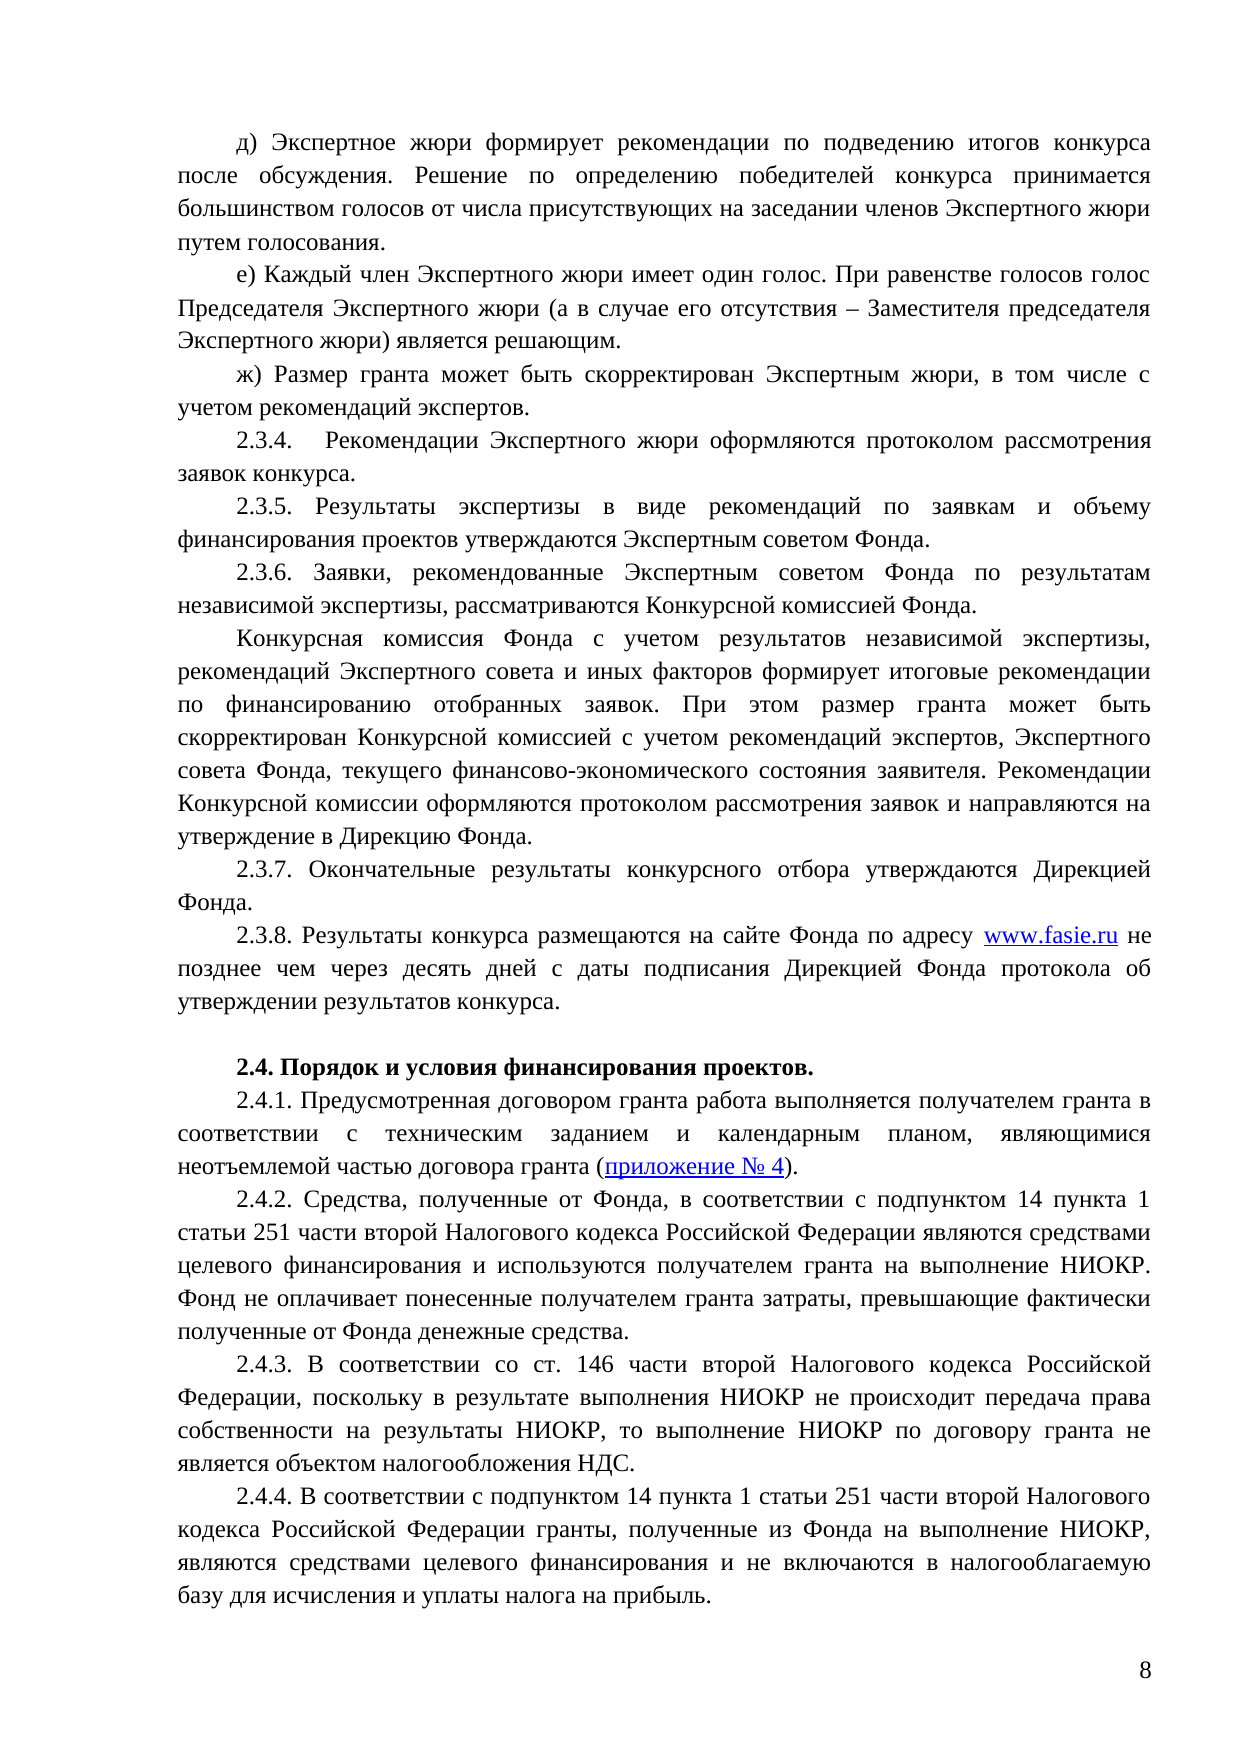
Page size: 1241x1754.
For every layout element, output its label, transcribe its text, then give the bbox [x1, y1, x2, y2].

text Конкурсная комиссия Фонда с учетом результатов независимой экспертизы, рекомендаций Экспертного совета и иных факторов формирует итоговые рекомендации по финансированию отобранных заявок. При этом размер гранта может быть скорректирован Конкурсной комиссией с учетом рекомендаций экспертов, Экспертного совета Фонда, текущего финансово-экономического состояния заявителя. Рекомендации Конкурсной комиссии оформляются протоколом рассмотрения заявок и направляются на утверждение в Дирекцию Фонда. [177, 623, 1152, 850]
text 2.3.6. Заявки, рекомендованные Экспертным советом Фонда по результатам независимой экспертизы, рассматриваются Конкурсной комиссией Фонда. [177, 557, 1152, 618]
text 2.4. Порядок и условия финансирования проектов. [177, 1052, 1152, 1081]
text ж) Размер гранта может быть скорректирован Экспертным жюри, в том числе с учетом рекомендаций экспертов. [177, 359, 1152, 420]
text 2.3.7. Окончательные результаты конкурсного отбора утверждаются Дирекцией Фонда. [177, 854, 1152, 916]
text 2.3.4. Рекомендации Экспертного жюри оформляются протоколом рассмотрения заявок конкурса. [177, 425, 1152, 486]
text 2.3.5. Результаты экспертизы в виде рекомендаций по заявкам и объему финансирования проектов утверждаются Экспертным советом Фонда. [177, 491, 1152, 552]
text д) Экспертное жюри формирует рекомендации по подведению итогов конкурса после обсуждения. Решение по определению победителей конкурса принимается большинством голосов от числа присутствующих на заседании членов Экспертного жюри путем голосования. [177, 127, 1152, 255]
text 2.4.3. В соответствии со ст. 146 части второй Налогового кодекса Российской Федерации, поскольку в результате выполнения НИОКР не происходит передача права собственности на результаты НИОКР, то выполнение НИОКР по договору гранта не является объектом налогообложения НДС. [177, 1349, 1152, 1477]
text 2.4.2. Средства, полученные от Фонда, в соответствии с подпунктом 14 пункта 1 статьи 251 части второй Налогового кодекса Российской Федерации являются средствами целевого финансирования и используются получателем гранта на выполнение НИОКР. Фонд не оплачивает понесенные получателем гранта затраты, превышающие фактически полученные от Фонда денежные средства. [177, 1184, 1152, 1345]
text е) Каждый член Экспертного жюри имеет один голос. При равенстве голосов голос Председателя Экспертного жюри (а в случае его отсутствия – Заместителя председателя Экспертного жюри) является решающим. [177, 259, 1152, 354]
text 2.4.4. В соответствии с подпунктом 14 пункта 1 статьи 251 части второй Налогового кодекса Российской Федерации гранты, полученные из Фонда на выполнение НИОКР, являются средствами целевого финансирования и не включаются в налогооблагаемую базу для исчисления и уплаты налога на прибыль. [177, 1481, 1152, 1609]
text 2.4.1. Предусмотренная договором гранта работа выполняется получателем гранта в соответствии с техническим заданием и календарным планом, являющимися неотъемлемой частью договора гранта (приложение № 4). [177, 1085, 1152, 1180]
text 2.3.8. Результаты конкурса размещаются на сайте Фонда по адресу www.fasie.ru не позднее чем через десять дней с даты подписания Дирекцией Фонда протокола об утверждении результатов конкурса. [177, 920, 1152, 1015]
